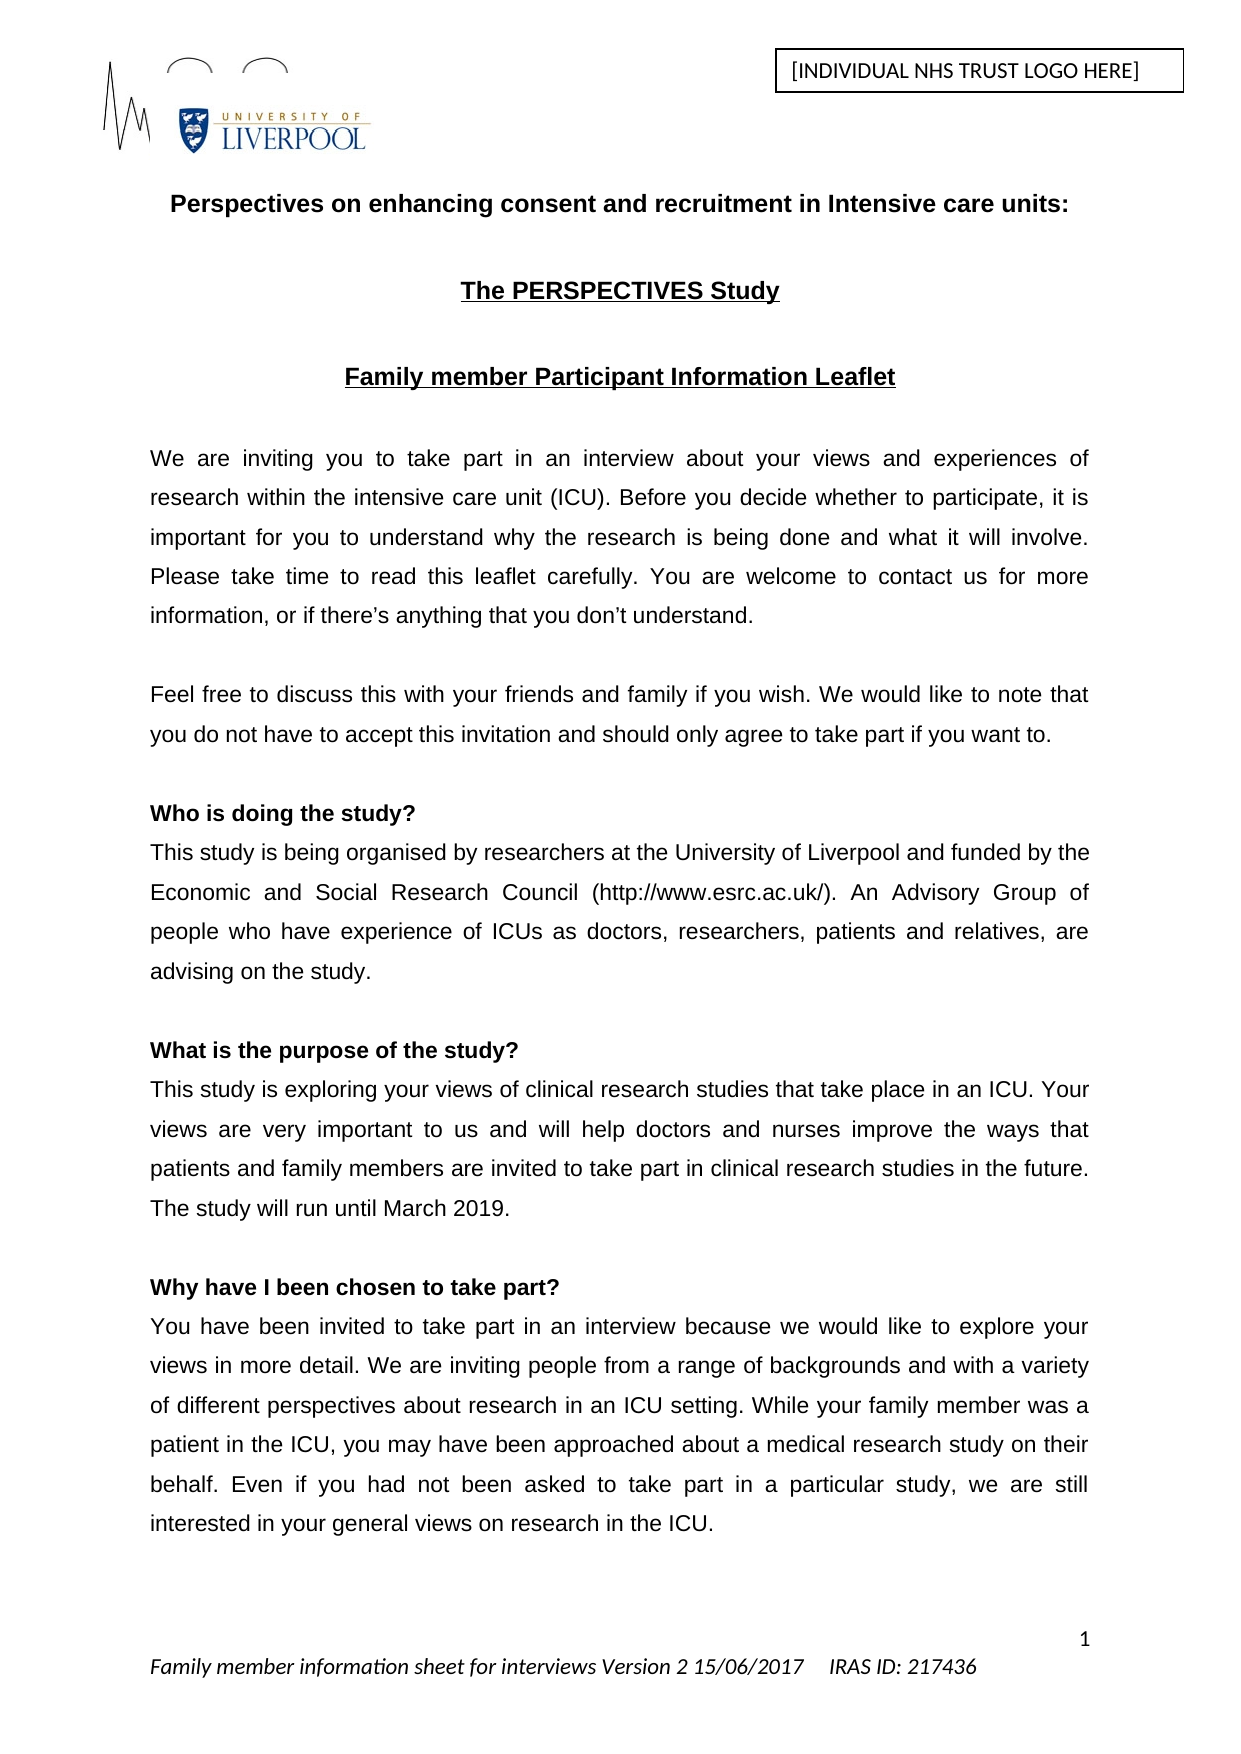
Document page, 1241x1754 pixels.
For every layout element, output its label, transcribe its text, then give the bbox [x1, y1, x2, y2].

picture [101, 50, 399, 190]
text This study is being organised by researchers at the University of Liverpool and funded by the Economic and Social Research Council (http://www.esrc.ac.uk/). An Advisory Group of people who have experience of ICUs as doctors, researchers, patients and relatives, are advising on the study. [150, 839, 1090, 984]
text Why have I been chosen to take part? [150, 1273, 1090, 1300]
text You have been invited to take part in an interview because we would like to explore your views in more detail. We are inviting people from a range of backgrounds and with a variety of different perspectives about research in an ICU setting. While your family member was a patient in the ICU, you may have been approached about a medical research study on their behalf. Even if you had not been asked to take part in a particular study, we are still interested in your general views on research in the ICU. [150, 1313, 1090, 1537]
text Who is doing the study? [150, 800, 1090, 826]
text Perspectives on enhancing consent and recruitment in Intensive care units: [150, 189, 1090, 218]
text We are inviting you to take part in an interview about your views and experiences of research within the intensive care unit (ICU). Before you decide whether to participate, it is important for you to understand why the research is being done and what it will involve. Please take time to read this leaflet carefully. You are welcome to contact us for more information, or if there’s anything that you don’t understand. [150, 444, 1090, 629]
text What is the purpose of the study? [150, 1037, 1090, 1063]
text The PERSPECTIVES Study [150, 276, 1090, 304]
text Feel free to discuss this with your friends and family if you wish. We would like to note that you do not have to accept this invitation and should only agree to take part if you want to. [150, 681, 1090, 747]
text This study is exploring your views of clinical research studies that take place in an ICU. Your views are very important to us and will help doctors and nurses improve the ways that patients and family members are invited to take part in clinical research studies in the future. The study will run until March 2019. [150, 1076, 1090, 1221]
text Family member Participant Information Leaflet [150, 362, 1090, 391]
